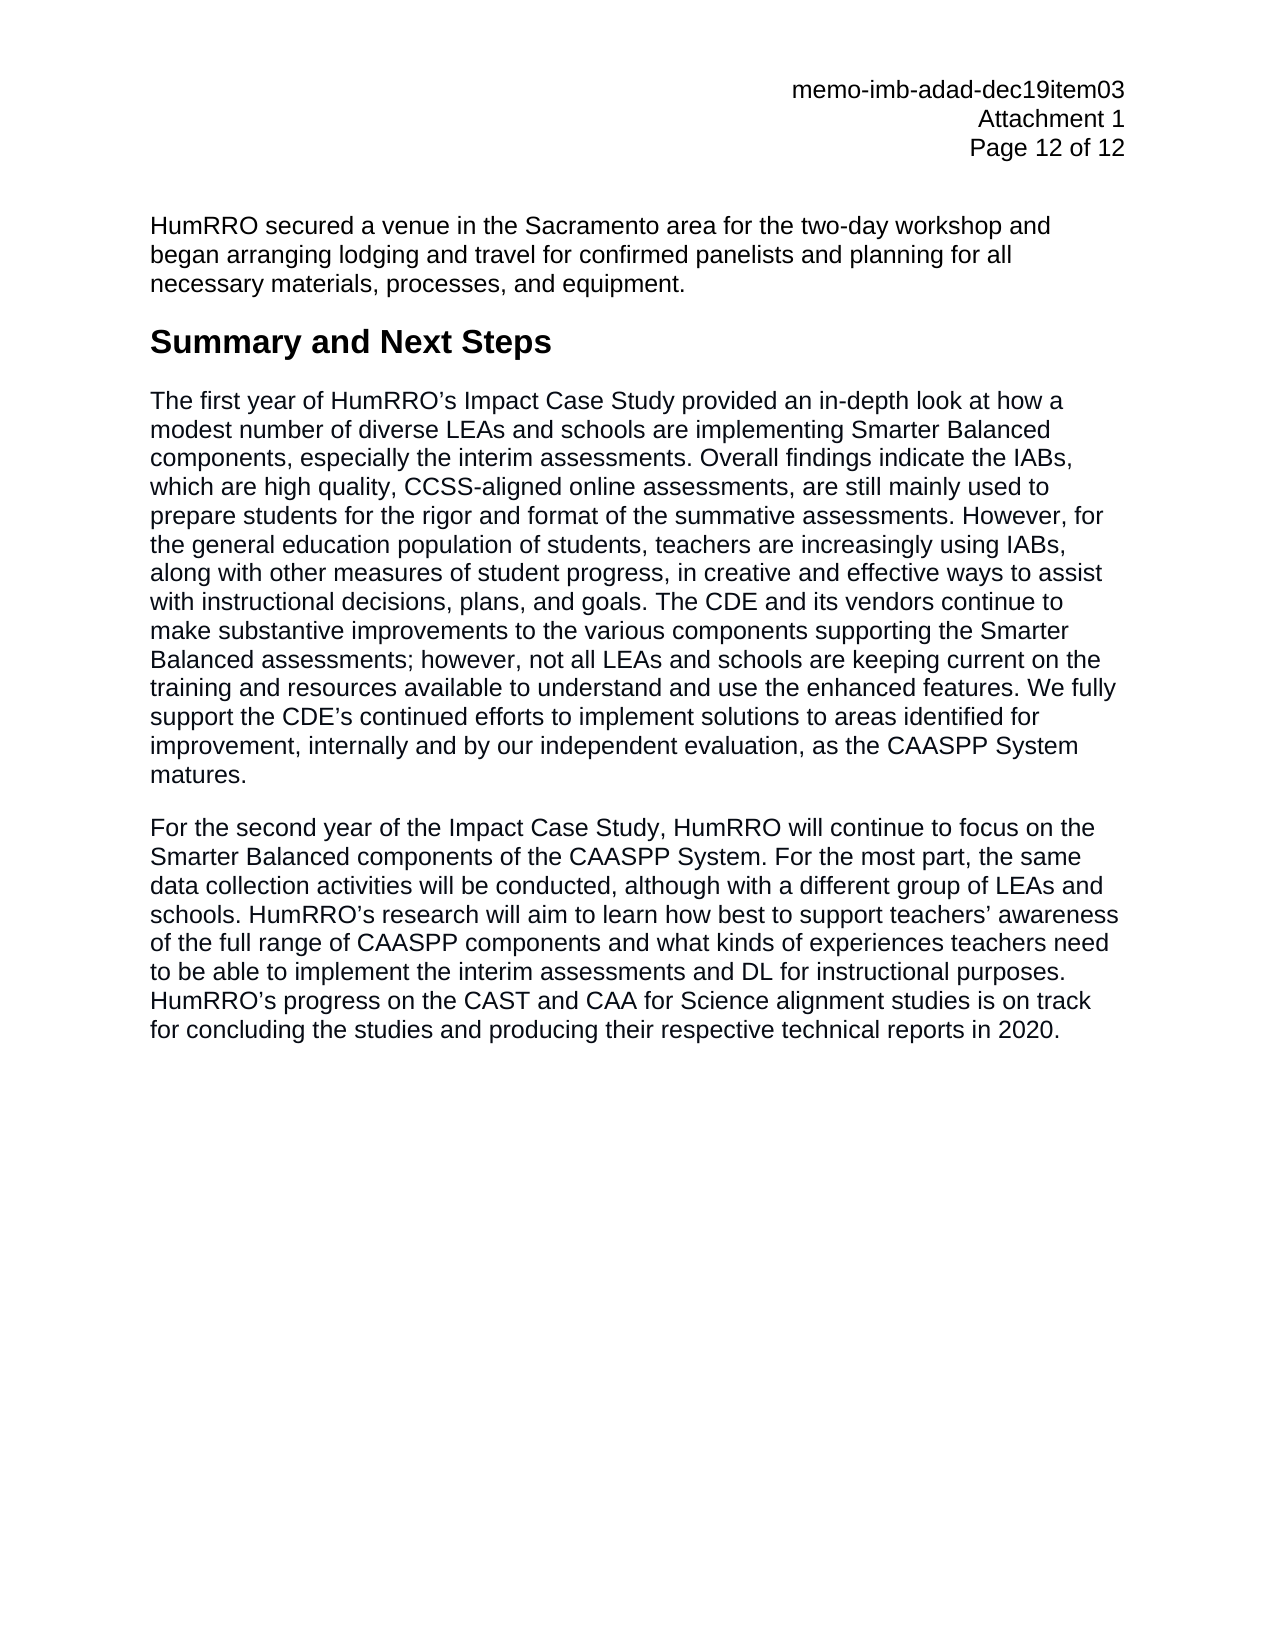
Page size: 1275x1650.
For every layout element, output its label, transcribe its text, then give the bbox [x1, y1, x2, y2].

subtitle Summary and Next Steps [150, 322, 1125, 361]
text The first year of HumRRO’s Impact Case Study provided an in-depth look at how a modest number of diverse LEAs and schools are implementing Smarter Balanced components, especially the interim assessments. Overall findings indicate the IABs, which are high quality, CCSS-aligned online assessments, are still mainly used to prepare students for the rigor and format of the summative assessments. However, for the general education population of students, teachers are increasingly using IABs, along with other measures of student progress, in creative and effective ways to assist with instructional decisions, plans, and goals. The CDE and its vendors continue to make substantive improvements to the various components supporting the Smarter Balanced assessments; however, not all LEAs and schools are keeping current on the training and resources available to understand and use the enhanced features. We fully support the CDE’s continued efforts to implement solutions to areas identified for improvement, internally and by our independent evaluation, as the CAASPP System matures. [150, 386, 1125, 788]
text For the second year of the Impact Case Study, HumRRO will continue to focus on the Smarter Balanced components of the CAASPP System. For the most part, the same data collection activities will be conducted, although with a different group of LEAs and schools. HumRRO’s research will aim to learn how best to support teachers’ awareness of the full range of CAASPP components and what kinds of experiences teachers need to be able to implement the interim assessments and DL for instructional purposes. HumRRO’s progress on the CAST and CAA for Science alignment studies is on track for concluding the studies and producing their respective technical reports in 2020. [150, 813, 1125, 1043]
text HumRRO secured a venue in the Sacramento area for the two-day workshop and began arranging lodging and travel for confirmed panelists and planning for all necessary materials, processes, and equipment. [686, 211, 1125, 297]
